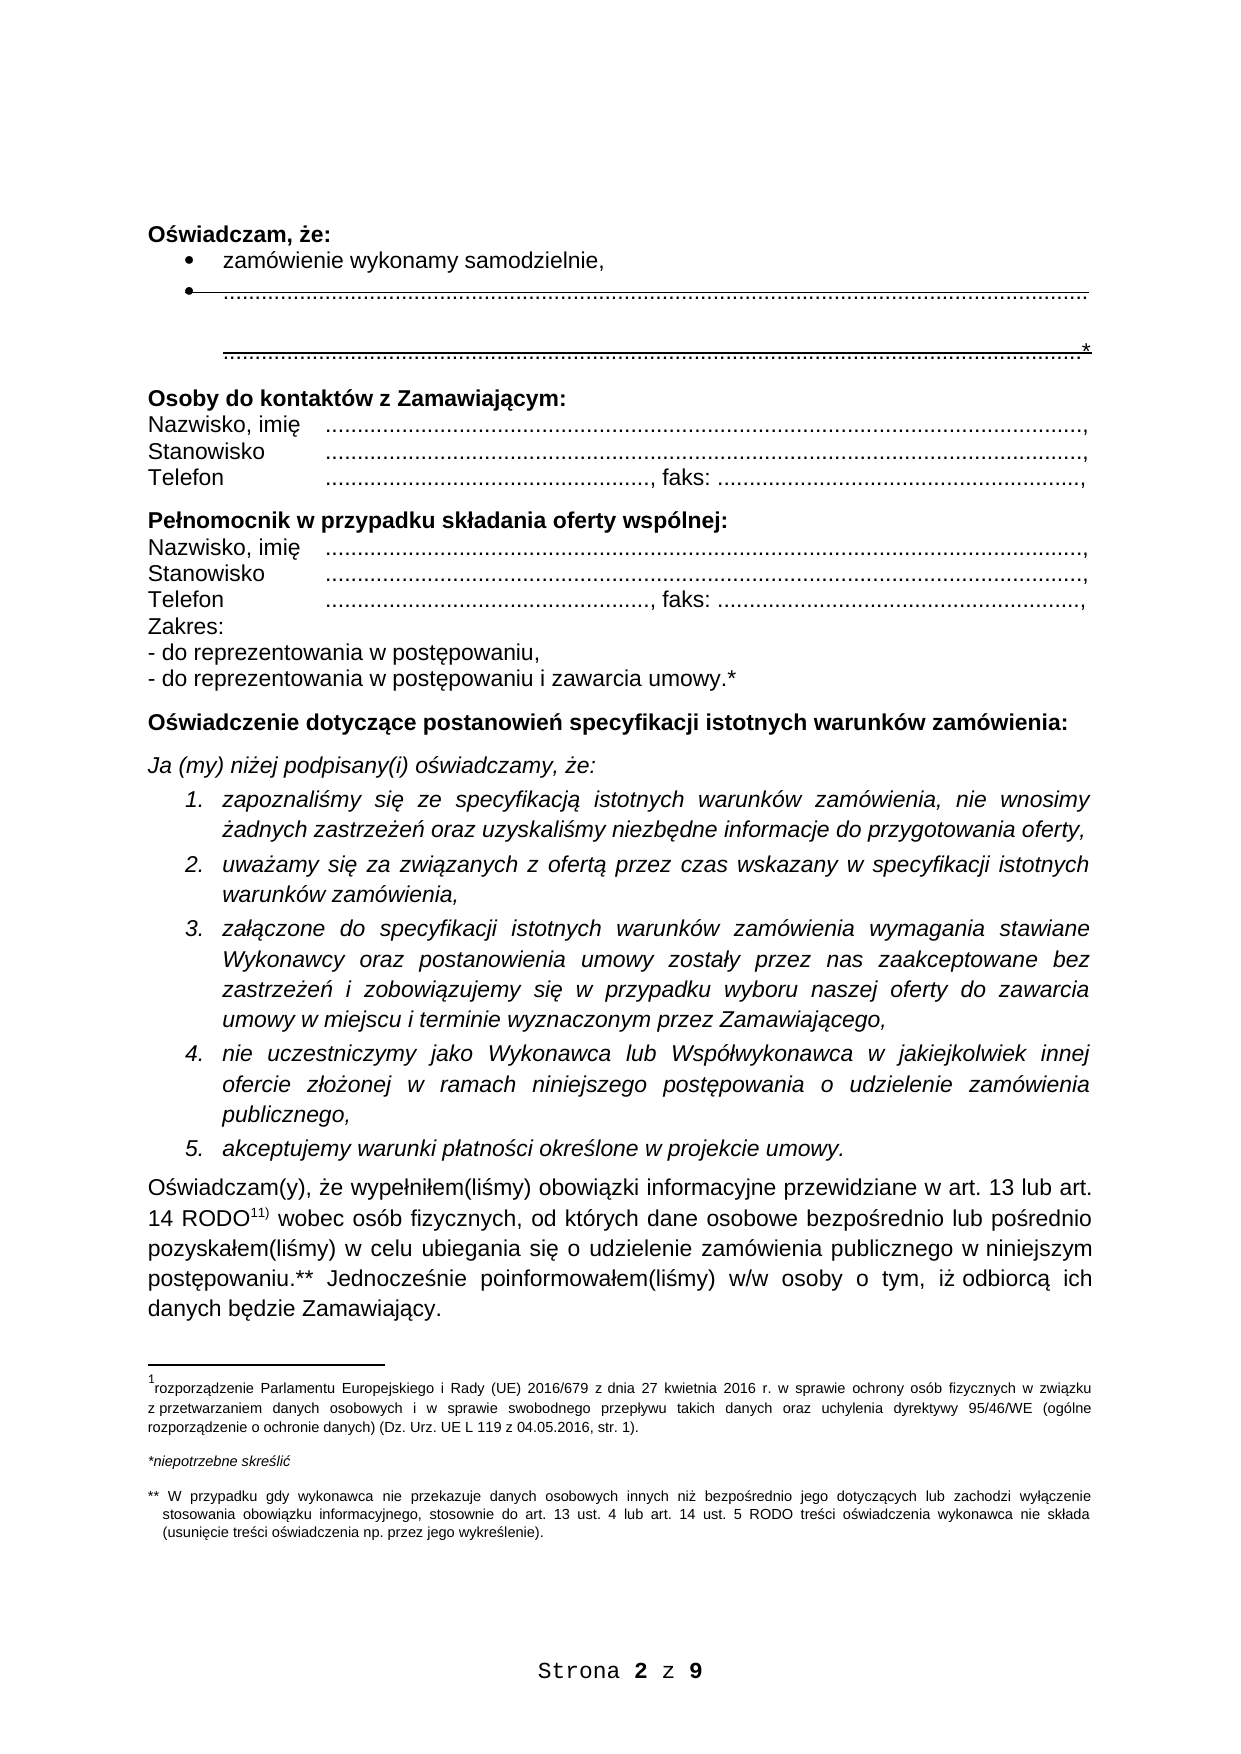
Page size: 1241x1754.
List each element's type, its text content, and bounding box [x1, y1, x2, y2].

text Stanowisko ......................................................................................................................., [148, 560, 1092, 586]
text - do reprezentowania w postępowaniu, [148, 639, 1092, 665]
text Telefon ..................................................., faks: ........................................................., [148, 464, 1092, 490]
list ........................................................................................................................................ .......................................................................................................................................* [185, 278, 1092, 364]
text Oświadczam(y), że wypełniłem(liśmy) obowiązki informacyjne przewidziane w art. 13 lub art. 14 RODO1) wobec osób fizycznych, od których dane osobowe bezpośrednio lub pośrednio pozyskałem(liśmy) w celu ubiegania się o udzielenie zamówienia publicznego w niniejszym postępowaniu.** Jednocześnie poinformowałem(liśmy) w/w osoby o tym, iż odbiorcą ich danych będzie Zamawiający. [148, 1174, 1092, 1322]
text - do reprezentowania w postępowaniu i zawarcia umowy.* [148, 665, 1092, 692]
list zapoznaliśmy się ze specyfikacją istotnych warunków zamówienia, nie wnosimy żadnych zastrzeżeń oraz uzyskaliśmy niezbędne informacje do przygotowania oferty, [185, 786, 1092, 843]
text Telefon ..................................................., faks: ........................................................., [148, 586, 1092, 613]
list zamówienie wykonamy samodzielnie, [185, 247, 1092, 274]
text Oświadczam, że: [148, 221, 1092, 247]
text Ja (my) niżej podpisany(i) oświadczamy, że: [148, 752, 1092, 778]
text Osoby do kontaktów z Zamawiającym: [148, 385, 1092, 411]
list nie uczestniczymy jako Wykonawca lub Współwykonawca w jakiejkolwiek innej ofercie złożonej w ramach niniejszego postępowania o udzielenie zamówienia publicznego, [185, 1040, 1092, 1127]
text Stanowisko ......................................................................................................................., [148, 438, 1092, 464]
list załączone do specyfikacji istotnych warunków zamówienia wymagania stawiane Wykonawcy oraz postanowienia umowy zostały przez nas zaakceptowane bez zastrzeżeń i zobowiązujemy się w przypadku wyboru naszej oferty do zawarcia umowy w miejscu i terminie wyznaczonym przez Zamawiającego, [185, 915, 1092, 1032]
text Oświadczenie dotyczące postanowień specyfikacji istotnych warunków zamówienia: [148, 708, 1092, 735]
text Nazwisko, imię ......................................................................................................................., [148, 411, 1092, 438]
list akceptujemy warunki płatności określone w projekcie umowy. [185, 1135, 1092, 1162]
text Zakres: [148, 613, 1092, 639]
text Nazwisko, imię ......................................................................................................................., [148, 533, 1092, 560]
list uważamy się za związanych z ofertą przez czas wskazany w specyfikacji istotnych warunków zamówienia, [185, 851, 1092, 907]
text Pełnomocnik w przypadku składania oferty wspólnej: [148, 507, 1092, 533]
